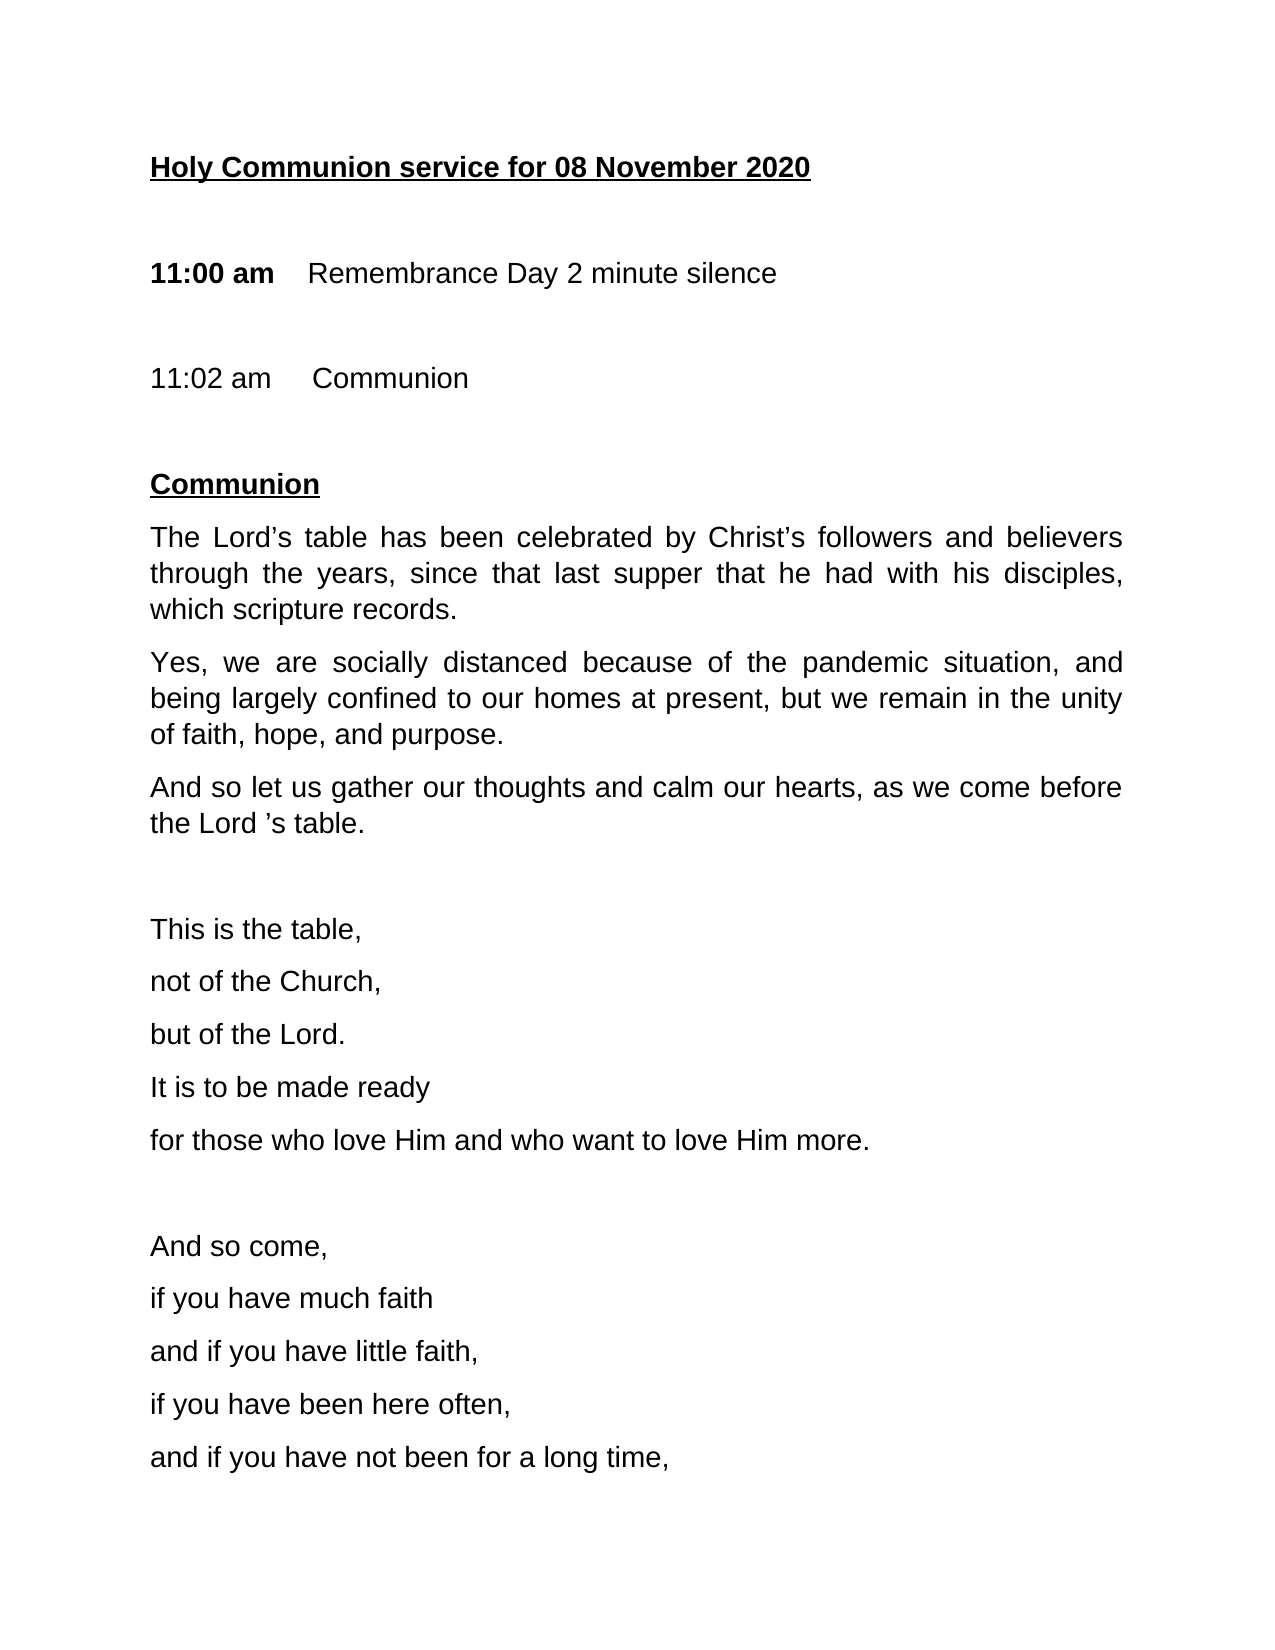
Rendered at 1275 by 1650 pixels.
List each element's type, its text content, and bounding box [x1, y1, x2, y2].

text 11:02 am Communion [150, 361, 1125, 395]
text not of the Church, [150, 964, 1125, 998]
text 11:00 am Remembrance Day 2 minute silence [150, 256, 1125, 289]
text and if you have not been for a long time, [150, 1440, 1125, 1473]
text Holy Communion service for 08 November 2020 [150, 150, 1125, 183]
text if you have been here often, [150, 1387, 1125, 1421]
text Yes, we are socially distanced because of the pandemic situation, and being largely confined to our homes at present, but we remain in the unity of faith, hope, and purpose. [150, 645, 1125, 751]
text And so come, [150, 1228, 1125, 1262]
text And so let us gather our thoughts and calm our hearts, as we come before the Lord ’s table. [150, 770, 1125, 839]
text Communion [150, 467, 1125, 500]
text and if you have little faith, [150, 1334, 1125, 1368]
text if you have much faith [150, 1281, 1125, 1315]
text This is the table, [150, 912, 1125, 945]
text but of the Lord. [150, 1017, 1125, 1051]
text It is to be made ready [150, 1070, 1125, 1104]
text The Lord’s table has been celebrated by Christ’s followers and believers through the years, since that last supper that he had with his disciples, which scripture records. [150, 520, 1125, 626]
text for those who love Him and who want to love Him more. [150, 1123, 1125, 1156]
